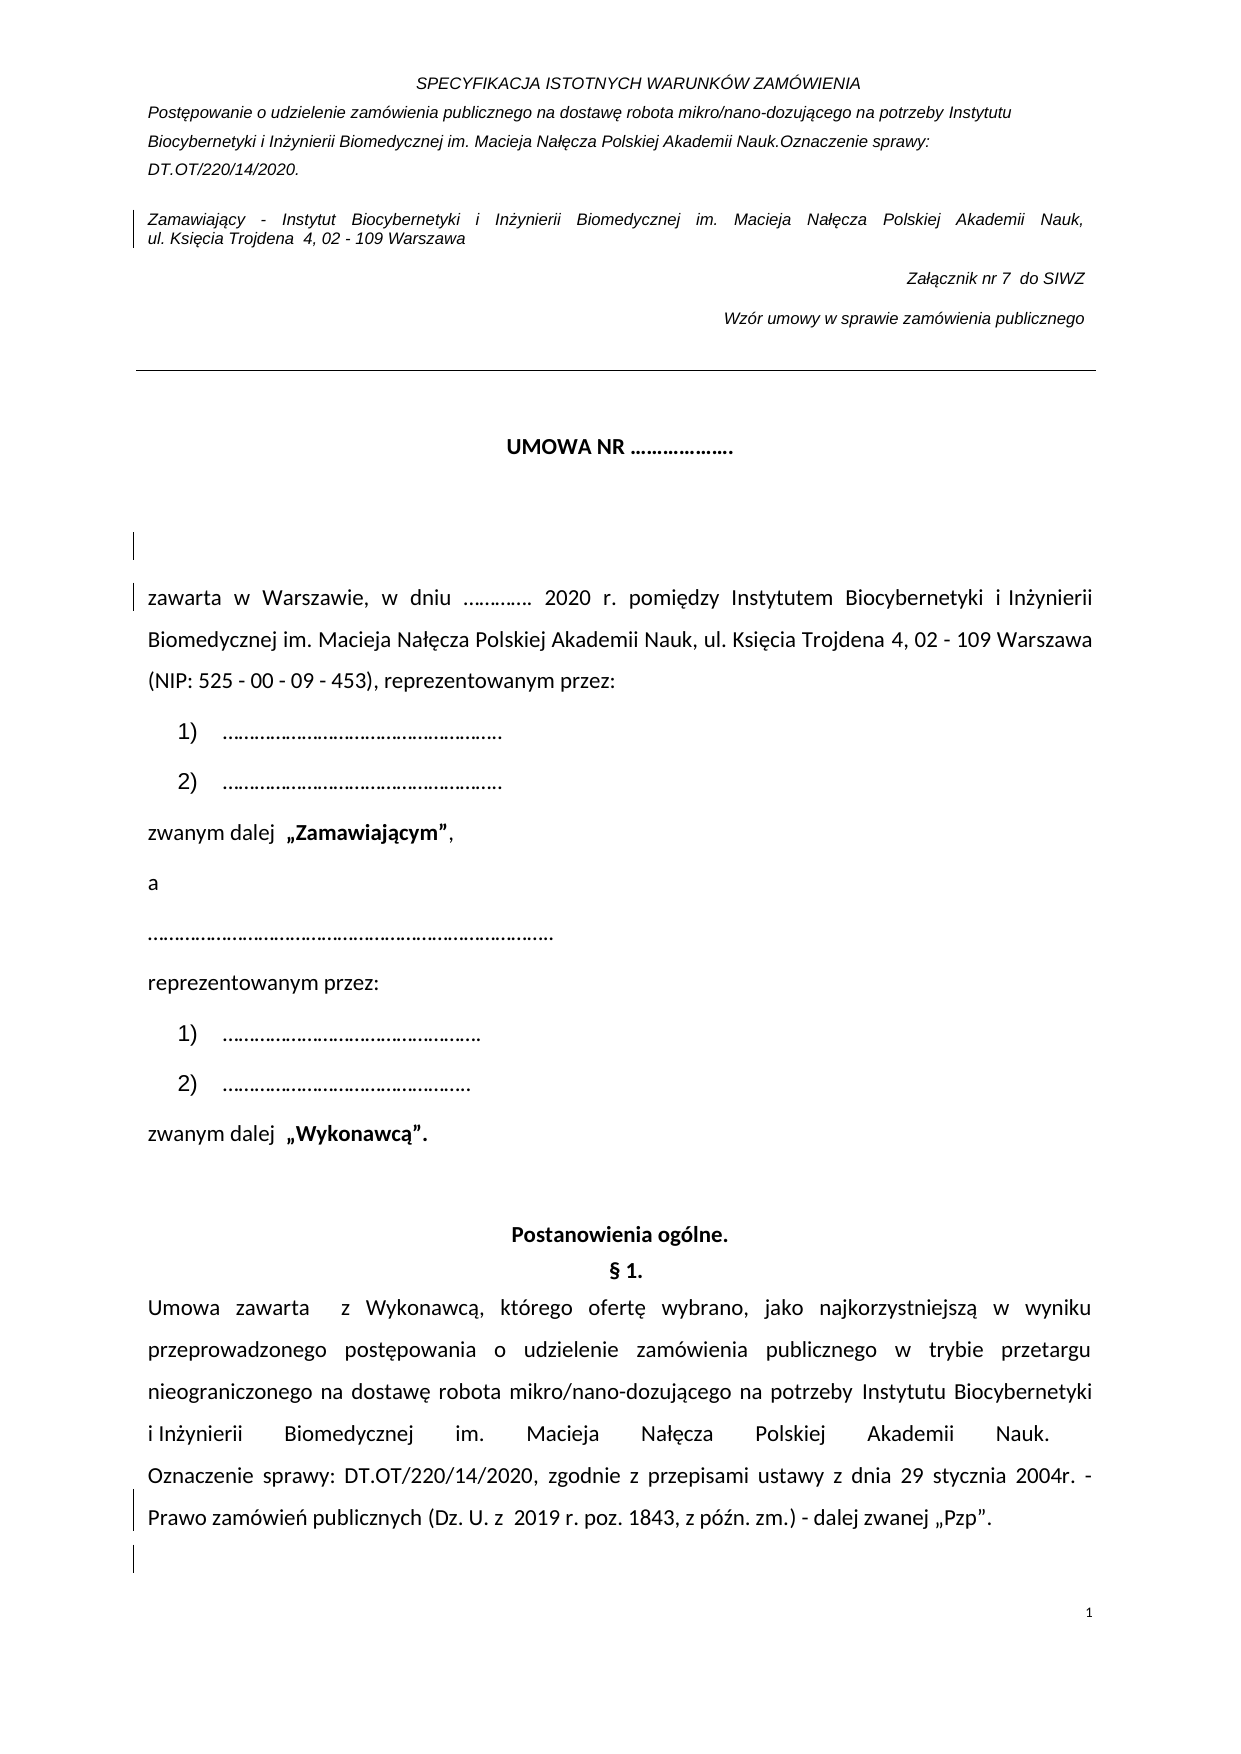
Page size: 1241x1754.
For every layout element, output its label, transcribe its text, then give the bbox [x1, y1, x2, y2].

text UMOWA NR ………………. [148, 432, 1092, 460]
text zwanym dalej „Wykonawcą”. [148, 1119, 1092, 1147]
list ……………………………………….. [177, 1069, 1092, 1097]
list …………………………………………….. [177, 717, 1092, 745]
text Postanowienia ogólne. [148, 1220, 1092, 1248]
text § 1. [159, 1256, 1092, 1284]
list …………………………………………. [177, 1019, 1092, 1047]
text reprezentowanym przez: [148, 968, 1092, 997]
text zwanym dalej „Zamawiającym”, [148, 818, 1092, 846]
list …………………………………………….. [177, 767, 1092, 795]
text a [148, 868, 1092, 896]
text zawarta w Warszawie, w dniu …………. 2020 r. pomiędzy Instytutem Biocybernetyki i Inżynierii Biomedycznej im. Macieja Nałęcza Polskiej Akademii Nauk, ul. Księcia Trojdena 4, 02 - 109 Warszawa (NIP: 525 - 00 - 09 - 453), reprezentowanym przez: [148, 583, 1092, 695]
text Umowa zawarta z Wykonawcą, którego ofertę wybrano, jako najkorzystniejszą w wyniku przeprowadzonego postępowania o udzielenie zamówienia publicznego w trybie przetargu nieograniczonego na dostawę robota mikro/nano-dozującego na potrzeby Instytutu Biocybernetyki i Inżynierii Biomedycznej im. Macieja Nałęcza Polskiej Akademii Nauk. Oznaczenie sprawy: DT.OT/220/14/2020, zgodnie z przepisami ustawy z dnia 29 stycznia 2004r. - Prawo zamówień publicznych (Dz. U. z 2019 r. poz. 1843, z późn. zm.) - dalej zwanej „Pzp”. [148, 1293, 1092, 1531]
text ………………………………………………………………….. [148, 918, 1092, 946]
